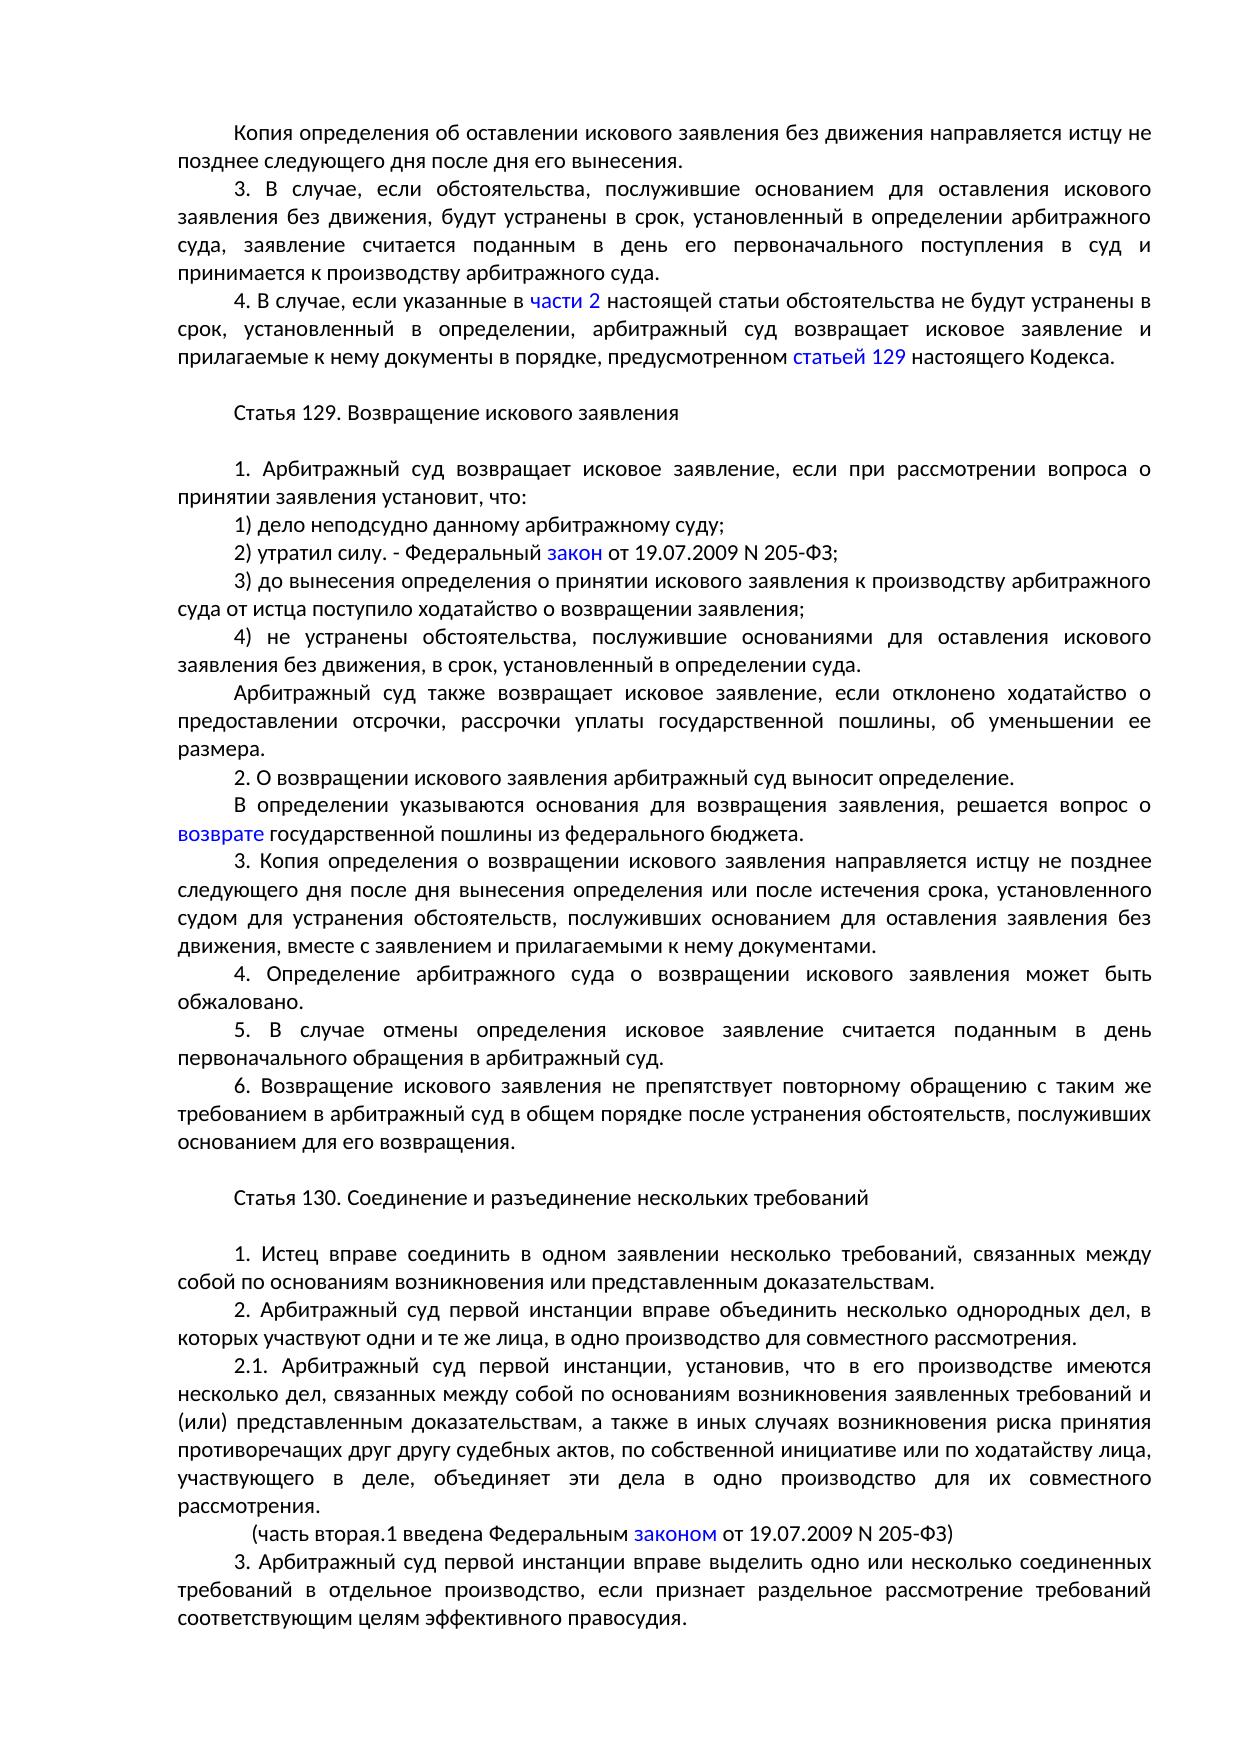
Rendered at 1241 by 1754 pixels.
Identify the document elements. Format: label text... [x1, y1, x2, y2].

text 2. Арбитражный суд первой инстанции вправе объединить несколько однородных дел, в которых участвуют одни и те же лица, в одно производство для совместного рассмотрения. [177, 1295, 1152, 1351]
text 1. Арбитражный суд возвращает исковое заявление, если при рассмотрении вопроса о принятии заявления установит, что: [177, 454, 1152, 510]
text Статья 129. Возвращение искового заявления [177, 398, 1152, 426]
text 4. В случае, если указанные в части 2 настоящей статьи обстоятельства не будут устранены в срок, установленный в определении, арбитражный суд возвращает исковое заявление и прилагаемые к нему документы в порядке, предусмотренном статьей 129 настоящего Кодекса. [177, 286, 1152, 370]
text 1. Истец вправе соединить в одном заявлении несколько требований, связанных между собой по основаниям возникновения или представленным доказательствам. [177, 1239, 1152, 1295]
text Статья 130. Соединение и разъединение нескольких требований [177, 1183, 1152, 1211]
text (часть вторая.1 введена Федеральным законом от 19.07.2009 N 205-ФЗ) [177, 1519, 1152, 1547]
text Арбитражный суд также возвращает исковое заявление, если отклонено ходатайство о предоставлении отсрочки, рассрочки уплаты государственной пошлины, об уменьшении ее размера. [177, 678, 1152, 763]
text Копия определения об оставлении искового заявления без движения направляется истцу не позднее следующего дня после дня его вынесения. [177, 118, 1152, 174]
text 3. Копия определения о возвращении искового заявления направляется истцу не позднее следующего дня после дня вынесения определения или после истечения срока, установленного судом для устранения обстоятельств, послуживших основанием для оставления заявления без движения, вместе с заявлением и прилагаемыми к нему документами. [177, 847, 1152, 959]
text 2.1. Арбитражный суд первой инстанции, установив, что в его производстве имеются несколько дел, связанных между собой по основаниям возникновения заявленных требований и (или) представленным доказательствам, а также в иных случаях возникновения риска принятия противоречащих друг другу судебных актов, по собственной инициативе или по ходатайству лица, участвующего в деле, объединяет эти дела в одно производство для их совместного рассмотрения. [177, 1351, 1152, 1519]
text 3. Арбитражный суд первой инстанции вправе выделить одно или несколько соединенных требований в отдельное производство, если признает раздельное рассмотрение требований соответствующим целям эффективного правосудия. [177, 1547, 1152, 1631]
text 6. Возвращение искового заявления не препятствует повторному обращению с таким же требованием в арбитражный суд в общем порядке после устранения обстоятельств, послуживших основанием для его возвращения. [177, 1071, 1152, 1155]
text 3) до вынесения определения о принятии искового заявления к производству арбитражного суда от истца поступило ходатайство о возвращении заявления; [177, 566, 1152, 622]
text 1) дело неподсудно данному арбитражному суду; [177, 510, 1152, 538]
text 2) утратил силу. - Федеральный закон от 19.07.2009 N 205-ФЗ; [177, 538, 1152, 566]
text 2. О возвращении искового заявления арбитражный суд выносит определение. [177, 763, 1152, 791]
text 4. Определение арбитражного суда о возвращении искового заявления может быть обжаловано. [177, 959, 1152, 1015]
text 4) не устранены обстоятельства, послужившие основаниями для оставления искового заявления без движения, в срок, установленный в определении суда. [177, 622, 1152, 678]
text В определении указываются основания для возвращения заявления, решается вопрос о возврате государственной пошлины из федерального бюджета. [177, 791, 1152, 847]
text 3. В случае, если обстоятельства, послужившие основанием для оставления искового заявления без движения, будут устранены в срок, установленный в определении арбитражного суда, заявление считается поданным в день его первоначального поступления в суд и принимается к производству арбитражного суда. [177, 174, 1152, 286]
text 5. В случае отмены определения исковое заявление считается поданным в день первоначального обращения в арбитражный суд. [177, 1015, 1152, 1071]
